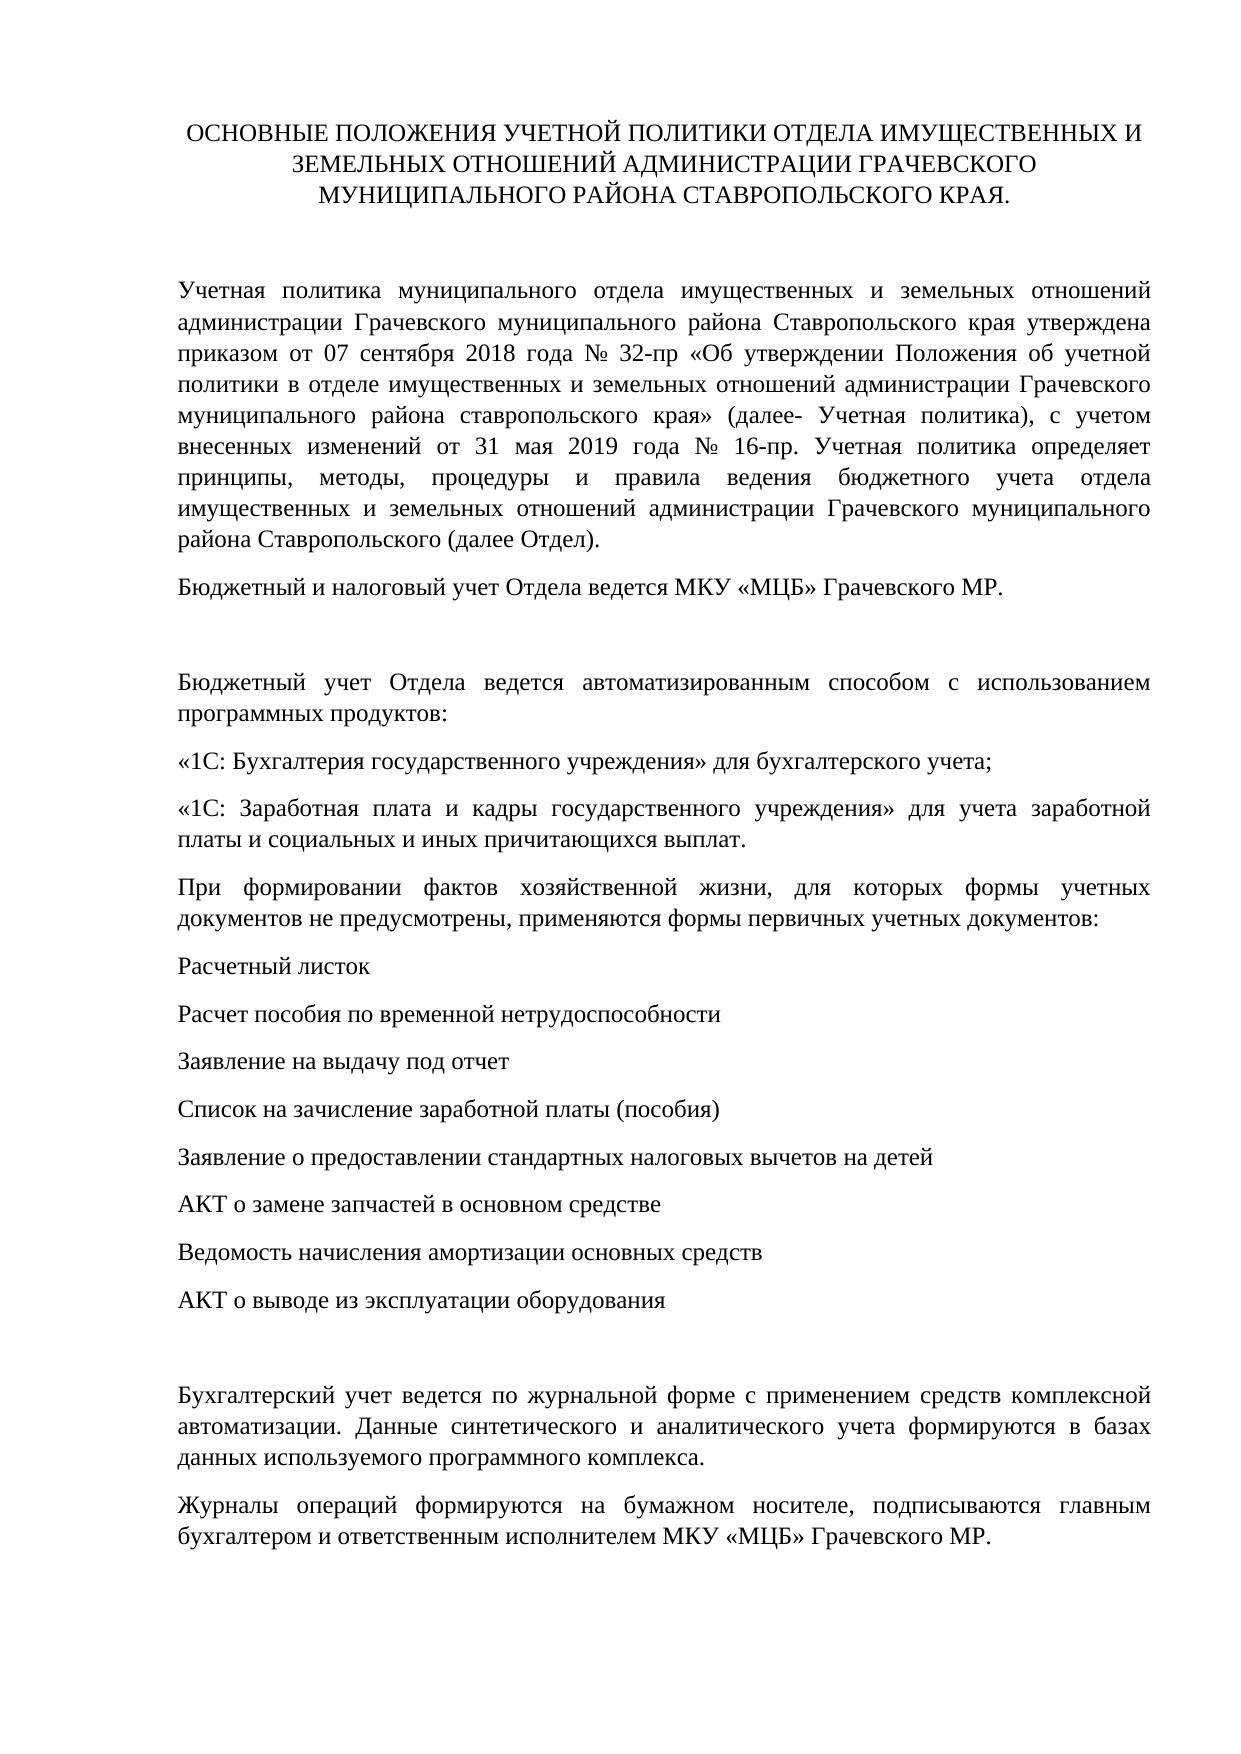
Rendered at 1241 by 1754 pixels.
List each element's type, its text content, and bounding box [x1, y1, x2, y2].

text Учетная политика муниципального отдела имущественных и земельных отношений администрации Грачевского муниципального района Ставропольского края утверждена приказом от 07 сентября 2018 года № 32-пр «Об утверждении Положения об учетной политики в отделе имущественных и земельных отношений администрации Грачевского муниципального района ставропольского края» (далее- Учетная политика), с учетом внесенных изменений от 31 мая 2019 года № 16-пр. Учетная политика определяет принципы, методы, процедуры и правила ведения бюджетного учета отдела имущественных и земельных отношений администрации Грачевского муниципального района Ставропольского (далее Отдел). [177, 276, 1152, 553]
text АКТ о выводе из эксплуатации оборудования [177, 1285, 1152, 1314]
text «1С: Бухгалтерия государственного учреждения» для бухгалтерского учета; [177, 746, 1152, 774]
text Расчет пособия по временной нетрудоспособности [177, 999, 1152, 1027]
text Заявление о предоставлении стандартных налоговых вычетов на детей [177, 1142, 1152, 1171]
text Журналы операций формируются на бумажном носителе, подписываются главным бухгалтером и ответственным исполнителем МКУ «МЦБ» Грачевского МР. [177, 1490, 1152, 1550]
text Бюджетный учет Отдела ведется автоматизированным способом с использованием программных продуктов: [177, 667, 1152, 727]
text Ведомость начисления амортизации основных средств [177, 1237, 1152, 1266]
text Список на зачисление заработной платы (пособия) [177, 1094, 1152, 1123]
text Заявление на выдачу под отчет [177, 1046, 1152, 1075]
text ОСНОВНЫЕ ПОЛОЖЕНИЯ УЧЕТНОЙ ПОЛИТИКИ ОТДЕЛА ИМУЩЕСТВЕННЫХ И ЗЕМЕЛЬНЫХ ОТНОШЕНИЙ АДМИНИСТРАЦИИ ГРАЧЕВСКОГО МУНИЦИПАЛЬНОГО РАЙОНА СТАВРОПОЛЬСКОГО КРАЯ. [177, 118, 1152, 209]
text «1С: Заработная плата и кадры государственного учреждения» для учета заработной платы и социальных и иных причитающихся выплат. [177, 793, 1152, 853]
text Бухгалтерский учет ведется по журнальной форме с применением средств комплексной автоматизации. Данные синтетического и аналитического учета формируются в базах данных используемого программного комплекса. [177, 1380, 1152, 1471]
text При формировании фактов хозяйственной жизни, для которых формы учетных документов не предусмотрены, применяются формы первичных учетных документов: [177, 872, 1152, 932]
text АКТ о замене запчастей в основном средстве [177, 1189, 1152, 1218]
text Расчетный листок [177, 951, 1152, 980]
text Бюджетный и налоговый учет Отдела ведется МКУ «МЦБ» Грачевского МР. [177, 572, 1152, 600]
